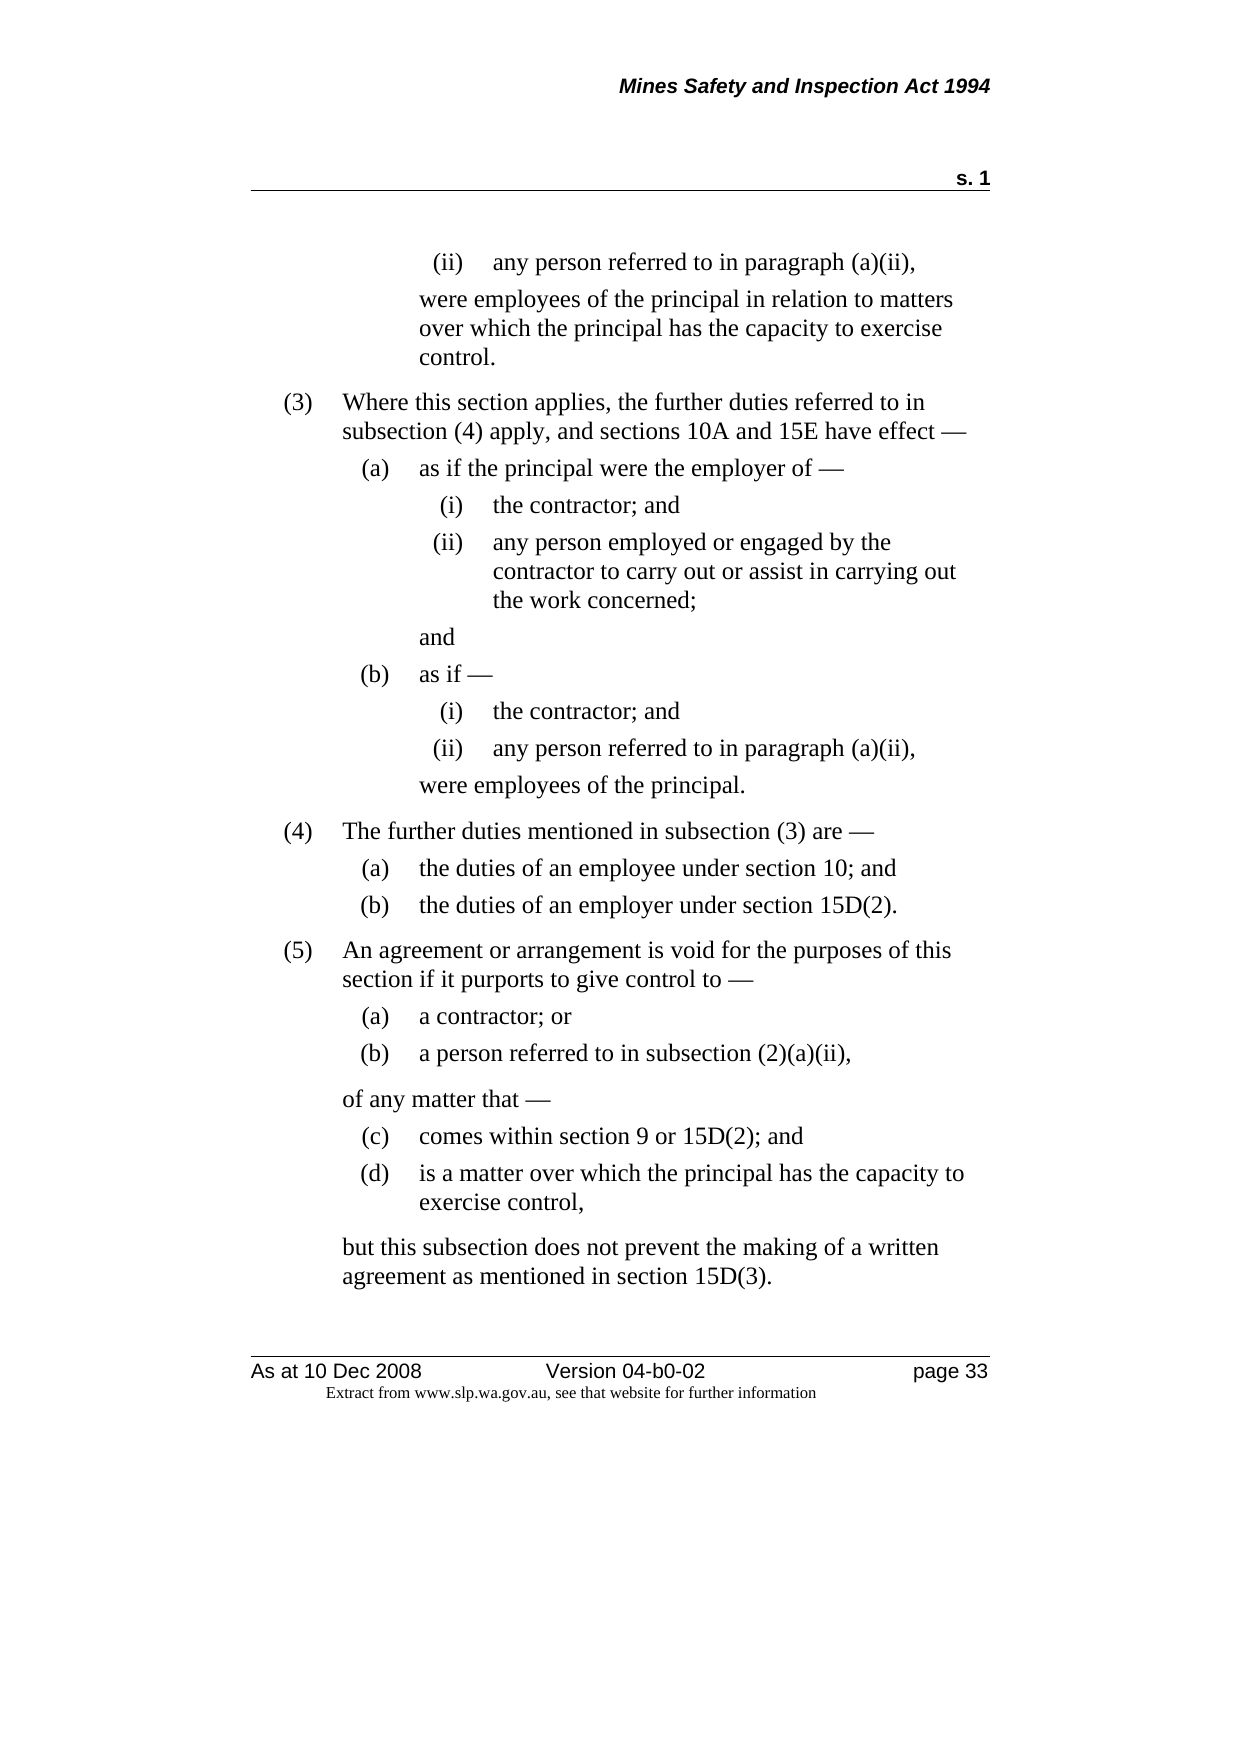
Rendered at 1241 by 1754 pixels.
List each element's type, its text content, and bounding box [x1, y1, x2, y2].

text were employees of the principal. [251, 770, 990, 799]
text (4) The further duties mentioned in subsection (3) are — [251, 816, 990, 844]
text and [251, 622, 990, 651]
text (b) as if — [251, 659, 990, 688]
text were employees of the principal in relation to matters over which the principal has the capacity to exercise control. [251, 284, 990, 371]
text (a) as if the principal were the employer of — [251, 453, 990, 482]
text but this subsection does not prevent the making of a written agreement as mentioned in section 15D(3). [251, 1232, 990, 1289]
text (b) a person referred to in subsection (2)(a)(ii), [251, 1038, 990, 1067]
text (ii) any person referred to in paragraph (a)(ii), [251, 733, 990, 762]
text (d) is a matter over which the principal has the capacity to exercise control, [251, 1158, 990, 1215]
text (ii) any person referred to in paragraph (a)(ii), [251, 247, 990, 276]
text of any matter that — [251, 1084, 990, 1112]
text (c) comes within section 9 or 15D(2); and [251, 1121, 990, 1149]
text (i) the contractor; and [251, 696, 990, 725]
text (5) An agreement or arrangement is void for the purposes of this section if it purports to give control to — [251, 935, 990, 993]
text (ii) any person employed or engaged by the contractor to carry out or assist in carrying out the work concerned; [251, 527, 990, 614]
text (3) Where this section applies, the further duties referred to in subsection (4) apply, and sections 10A and 15E have effect — [251, 387, 990, 445]
text (a) a contractor; or [251, 1001, 990, 1030]
text (i) the contractor; and [251, 490, 990, 519]
text (b) the duties of an employer under section 15D(2). [251, 890, 990, 919]
text (a) the duties of an employee under section 10; and [251, 853, 990, 882]
